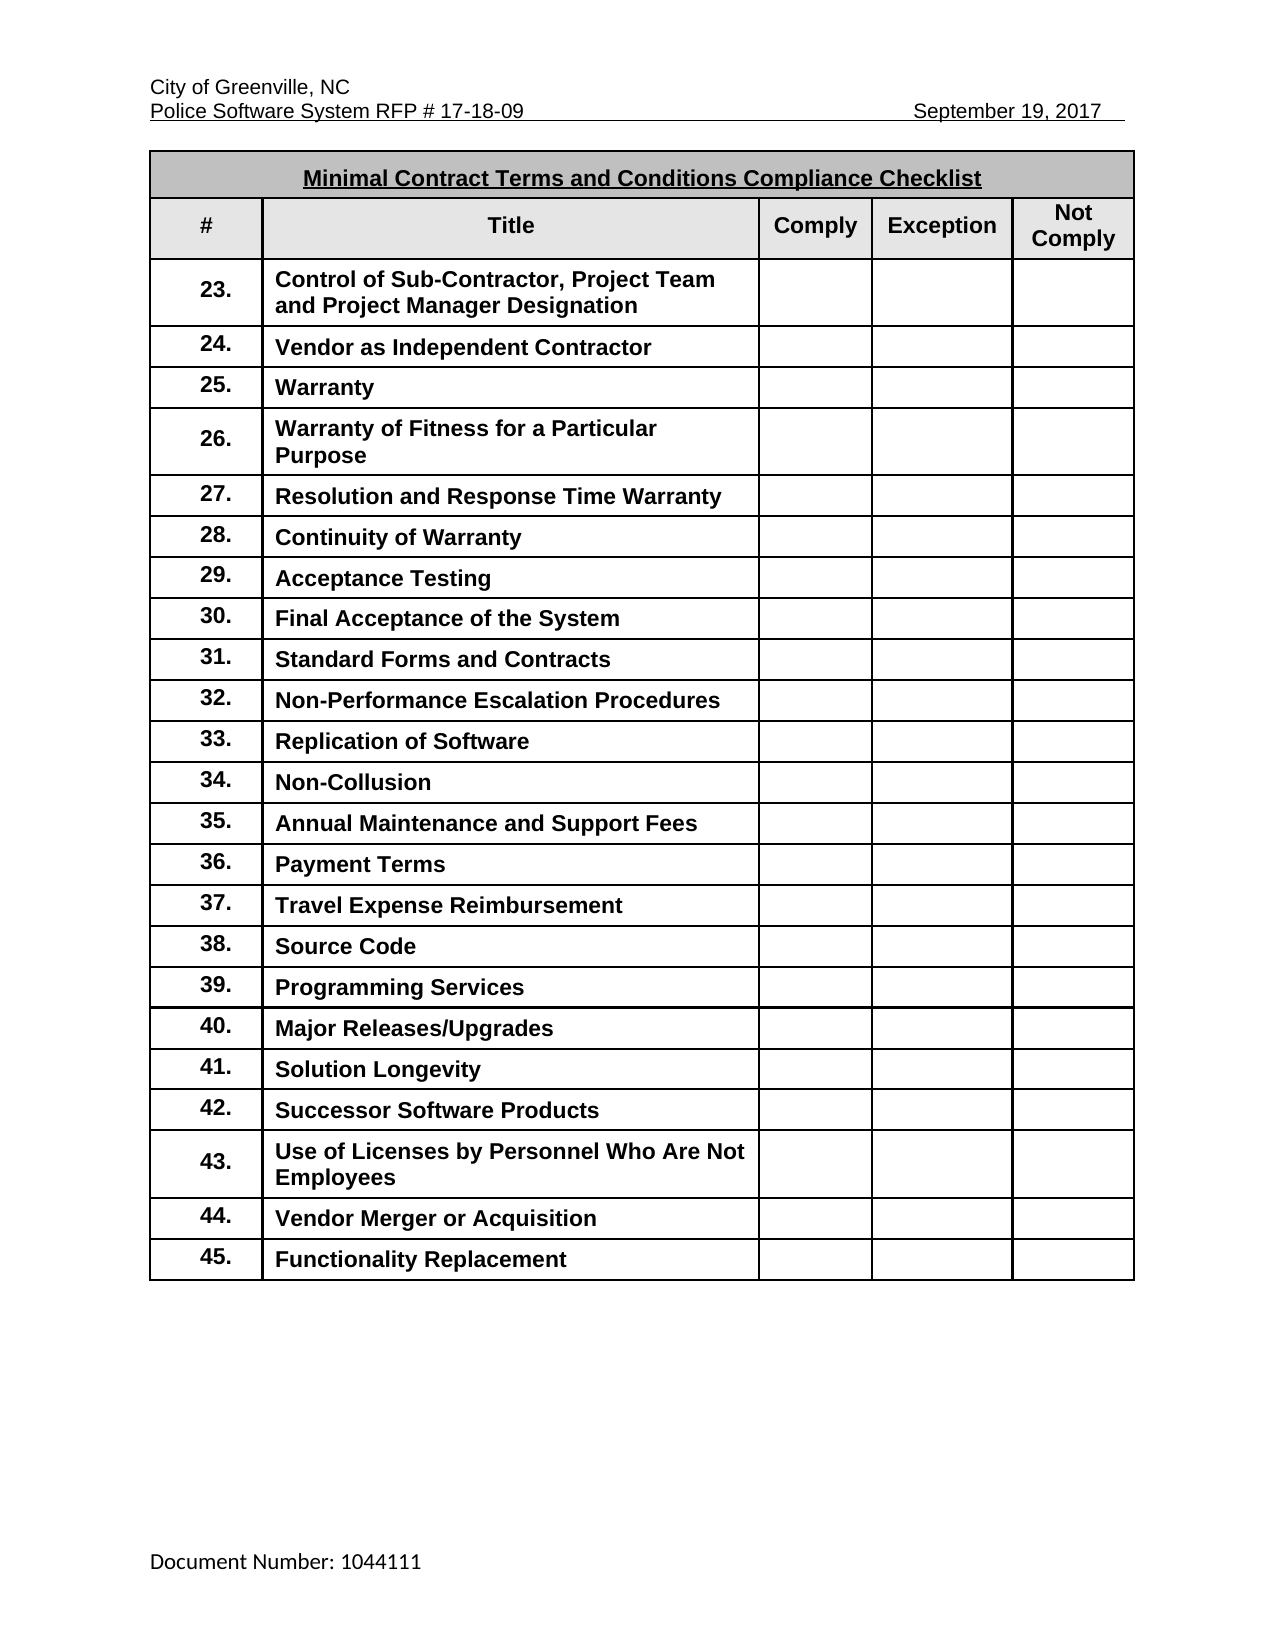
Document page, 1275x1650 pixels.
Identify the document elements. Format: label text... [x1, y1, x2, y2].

table_cell [760, 517, 871, 556]
table_cell [873, 1050, 1011, 1088]
table_cell [151, 640, 261, 679]
table_cell [1014, 517, 1133, 556]
table_cell Non-Collusion [264, 763, 758, 802]
table_cell [151, 845, 261, 884]
table_cell [873, 1009, 1011, 1047]
table_cell [760, 327, 871, 366]
table_cell Exception [873, 199, 1011, 258]
table_cell [151, 927, 261, 966]
table_cell [1014, 763, 1133, 802]
table_cell [1014, 409, 1133, 474]
table_cell [873, 722, 1011, 761]
table_cell [151, 1199, 261, 1237]
table_cell [873, 968, 1011, 1006]
table_cell [873, 1090, 1011, 1129]
table_cell [760, 260, 871, 325]
table_cell Final Acceptance of the System [264, 599, 758, 638]
table_cell [1014, 681, 1133, 720]
table_cell [1014, 722, 1133, 761]
table_cell [151, 368, 261, 407]
table_cell [873, 763, 1011, 802]
table_cell [873, 327, 1011, 366]
table_cell [151, 517, 261, 556]
table_cell [760, 368, 871, 407]
table_cell [760, 599, 871, 638]
table_cell [151, 1090, 261, 1129]
table_cell Travel Expense Reimbursement [264, 886, 758, 924]
table_cell [760, 476, 871, 515]
table_cell Annual Maintenance and Support Fees [264, 804, 758, 843]
table_cell [873, 517, 1011, 556]
table_cell [151, 409, 261, 474]
table_cell Replication of Software [264, 722, 758, 761]
table_cell [151, 968, 261, 1006]
table_cell [151, 260, 261, 325]
table_cell [760, 681, 871, 720]
table_cell [873, 1240, 1011, 1278]
table_cell [873, 599, 1011, 638]
table_cell [760, 409, 871, 474]
table_cell Standard Forms and Contracts [264, 640, 758, 679]
table_cell [1014, 476, 1133, 515]
table_cell [1014, 927, 1133, 966]
table_cell [873, 260, 1011, 325]
table_cell [873, 476, 1011, 515]
table_cell [760, 558, 871, 597]
table_cell [760, 1199, 871, 1237]
table_cell [151, 476, 261, 515]
table_cell [1014, 260, 1133, 325]
table_cell [1014, 368, 1133, 407]
table_cell [1014, 1009, 1133, 1047]
table_cell [760, 804, 871, 843]
table_cell Not Comply [1014, 199, 1133, 258]
table_cell [760, 1240, 871, 1278]
table_cell Comply [760, 199, 871, 258]
table_cell Acceptance Testing [264, 558, 758, 597]
table_cell [760, 968, 871, 1006]
table_cell [1014, 1131, 1133, 1197]
table_cell [873, 845, 1011, 884]
table_cell [151, 1240, 261, 1278]
table_cell [151, 1050, 261, 1088]
table_cell [1014, 968, 1133, 1006]
table_cell Major Releases/Upgrades [264, 1009, 758, 1047]
table_cell [151, 804, 261, 843]
table_cell Successor Software Products [264, 1090, 758, 1129]
table_cell [760, 640, 871, 679]
table_cell [151, 886, 261, 924]
table_cell [760, 1131, 871, 1197]
table_cell [1014, 599, 1133, 638]
table_cell Warranty [264, 368, 758, 407]
table_cell Vendor Merger or Acquisition [264, 1199, 758, 1237]
table_cell [1014, 558, 1133, 597]
table_cell [1014, 640, 1133, 679]
table_cell [1014, 845, 1133, 884]
table_cell [873, 409, 1011, 474]
table_cell [760, 1050, 871, 1088]
table_cell Source Code [264, 927, 758, 966]
table_cell [151, 1131, 261, 1197]
table_cell [1014, 804, 1133, 843]
table_cell [1014, 1240, 1133, 1278]
table_cell [760, 722, 871, 761]
table_cell Solution Longevity [264, 1050, 758, 1088]
table_cell [151, 1009, 261, 1047]
table_cell [1014, 1050, 1133, 1088]
table_cell Functionality Replacement [264, 1240, 758, 1278]
table_cell Non-Performance Escalation Procedures [264, 681, 758, 720]
table_cell [873, 368, 1011, 407]
table_cell [760, 763, 871, 802]
table_cell [151, 722, 261, 761]
table_cell [760, 886, 871, 924]
table_cell [873, 927, 1011, 966]
table_cell Warranty of Fitness for a Particular Purpose [264, 409, 758, 474]
table_cell [760, 845, 871, 884]
table_cell Programming Services [264, 968, 758, 1006]
table_cell [1014, 886, 1133, 924]
table_cell [760, 1009, 871, 1047]
table_cell Resolution and Response Time Warranty [264, 476, 758, 515]
table_cell Title [264, 199, 758, 258]
table_cell [151, 763, 261, 802]
table_header Minimal Contract Terms and Conditions Compliance Checklist [151, 152, 1133, 197]
table_cell [873, 1131, 1011, 1197]
table_cell Continuity of Warranty [264, 517, 758, 556]
table_cell [873, 804, 1011, 843]
table_cell [151, 327, 261, 366]
table_cell Payment Terms [264, 845, 758, 884]
table_cell [760, 927, 871, 966]
table_cell [1014, 1090, 1133, 1129]
table_cell [1014, 1199, 1133, 1237]
table_cell [1014, 327, 1133, 366]
table_cell [151, 681, 261, 720]
table_cell [760, 1090, 871, 1129]
table_cell [151, 558, 261, 597]
table_cell [873, 640, 1011, 679]
table_cell [873, 886, 1011, 924]
table_cell Use of Licenses by Personnel Who Are Not Employees [264, 1131, 758, 1197]
table_cell [873, 558, 1011, 597]
table_cell Control of Sub-Contractor, Project Team and Project Manager Designation [264, 260, 758, 325]
table_cell [873, 681, 1011, 720]
table_cell [151, 599, 261, 638]
table_cell Vendor as Independent Contractor [264, 327, 758, 366]
table_cell [873, 1199, 1011, 1237]
table_cell # [151, 199, 261, 258]
